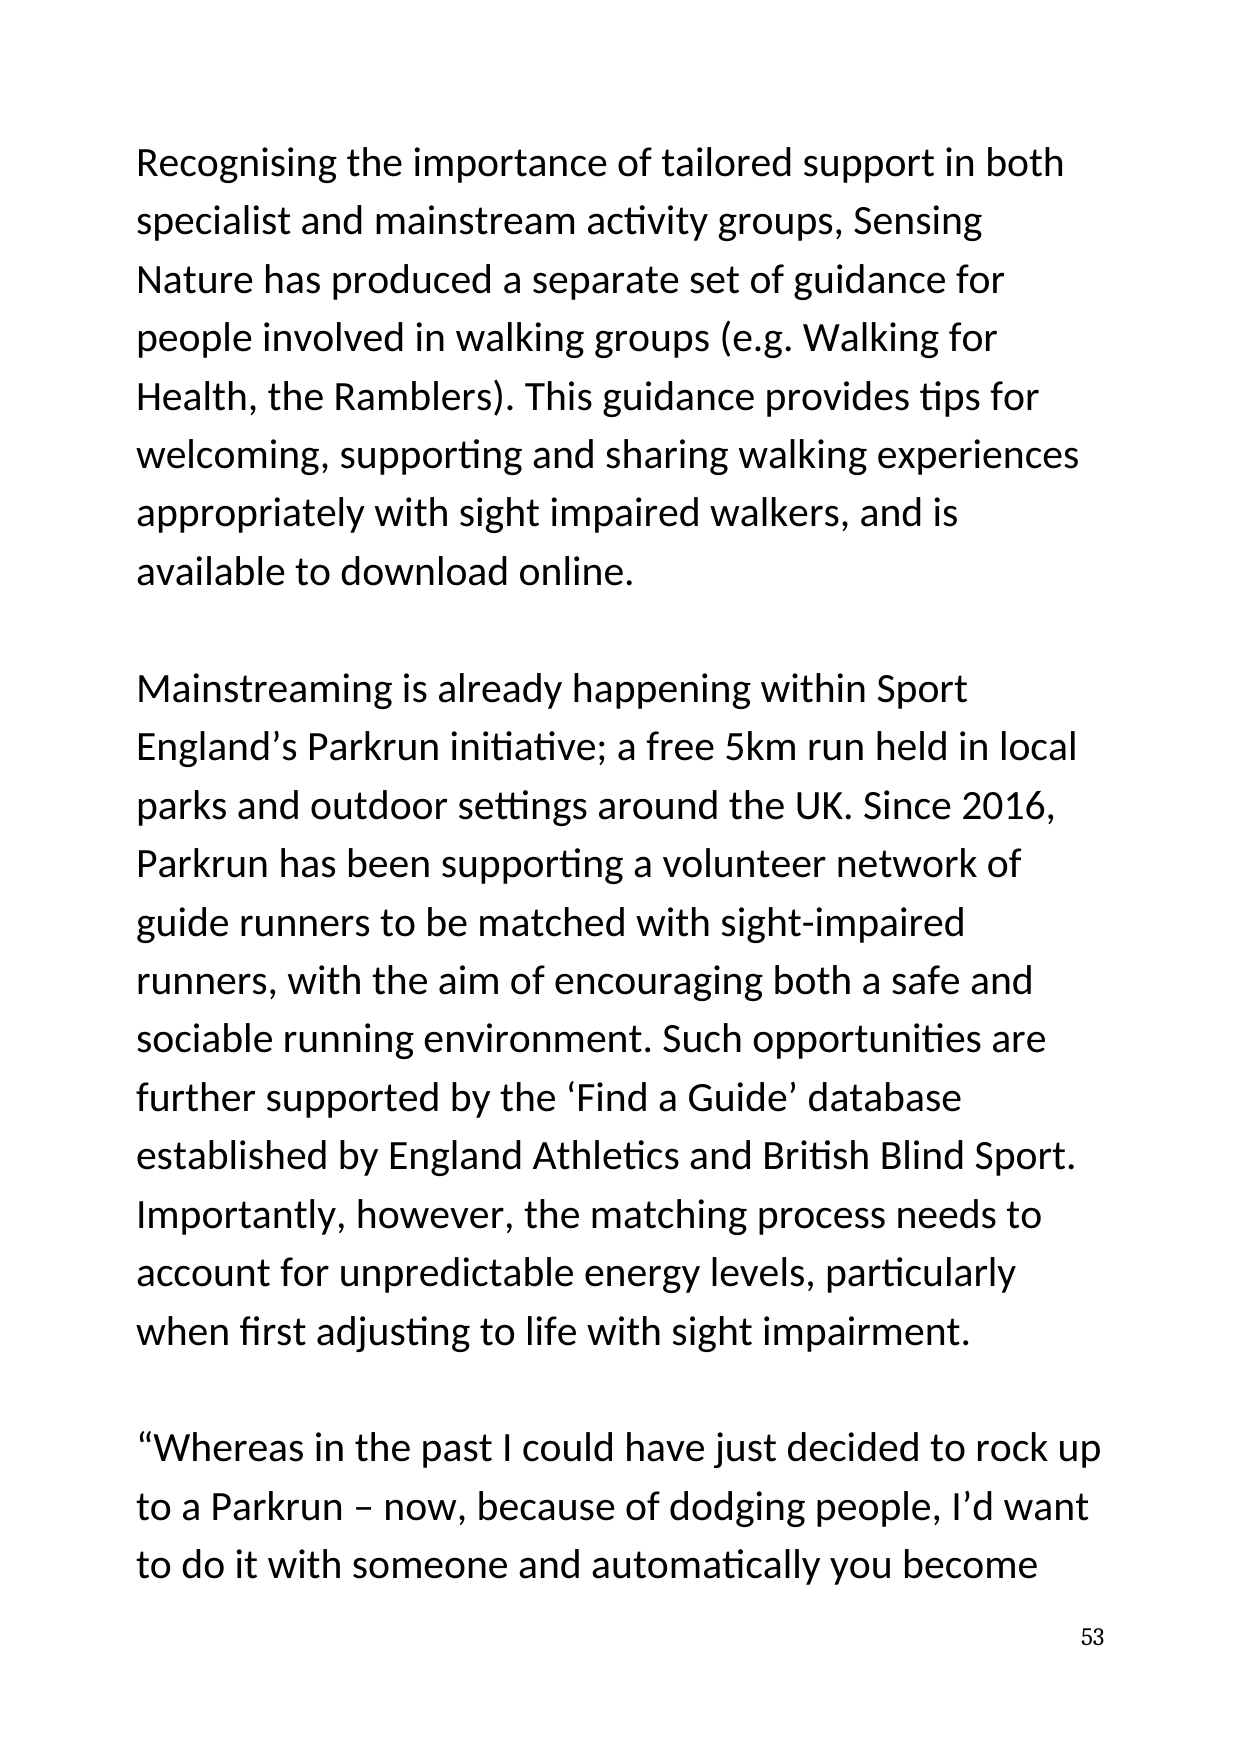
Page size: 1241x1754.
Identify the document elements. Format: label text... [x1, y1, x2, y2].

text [136, 1421, 1104, 1589]
text Recognising the importance of tailored support in both specialist and mainstream activity groups, Sensing Nature has produced a separate set of guidance for people involved in walking groups (e.g. Walking for Health, the Ramblers). This guidance provides tips for welcoming, supporting and sharing walking experiences appropriately with sight impaired walkers, and is available to download online. [136, 136, 1104, 596]
text Mainstreaming is already happening within Sport England’s Parkrun initiative; a free 5km run held in local parks and outdoor settings around the UK. Since 2016, Parkrun has been supporting a volunteer network of guide runners to be matched with sight-impaired runners, with the aim of encouraging both a safe and sociable running environment. Such opportunities are further supported by the ‘Find a Guide’ database established by England Athletics and British Blind Sport. Importantly, however, the matching process needs to account for unpredictable energy levels, particularly when first adjusting to life with sight impairment. [136, 662, 1104, 1355]
